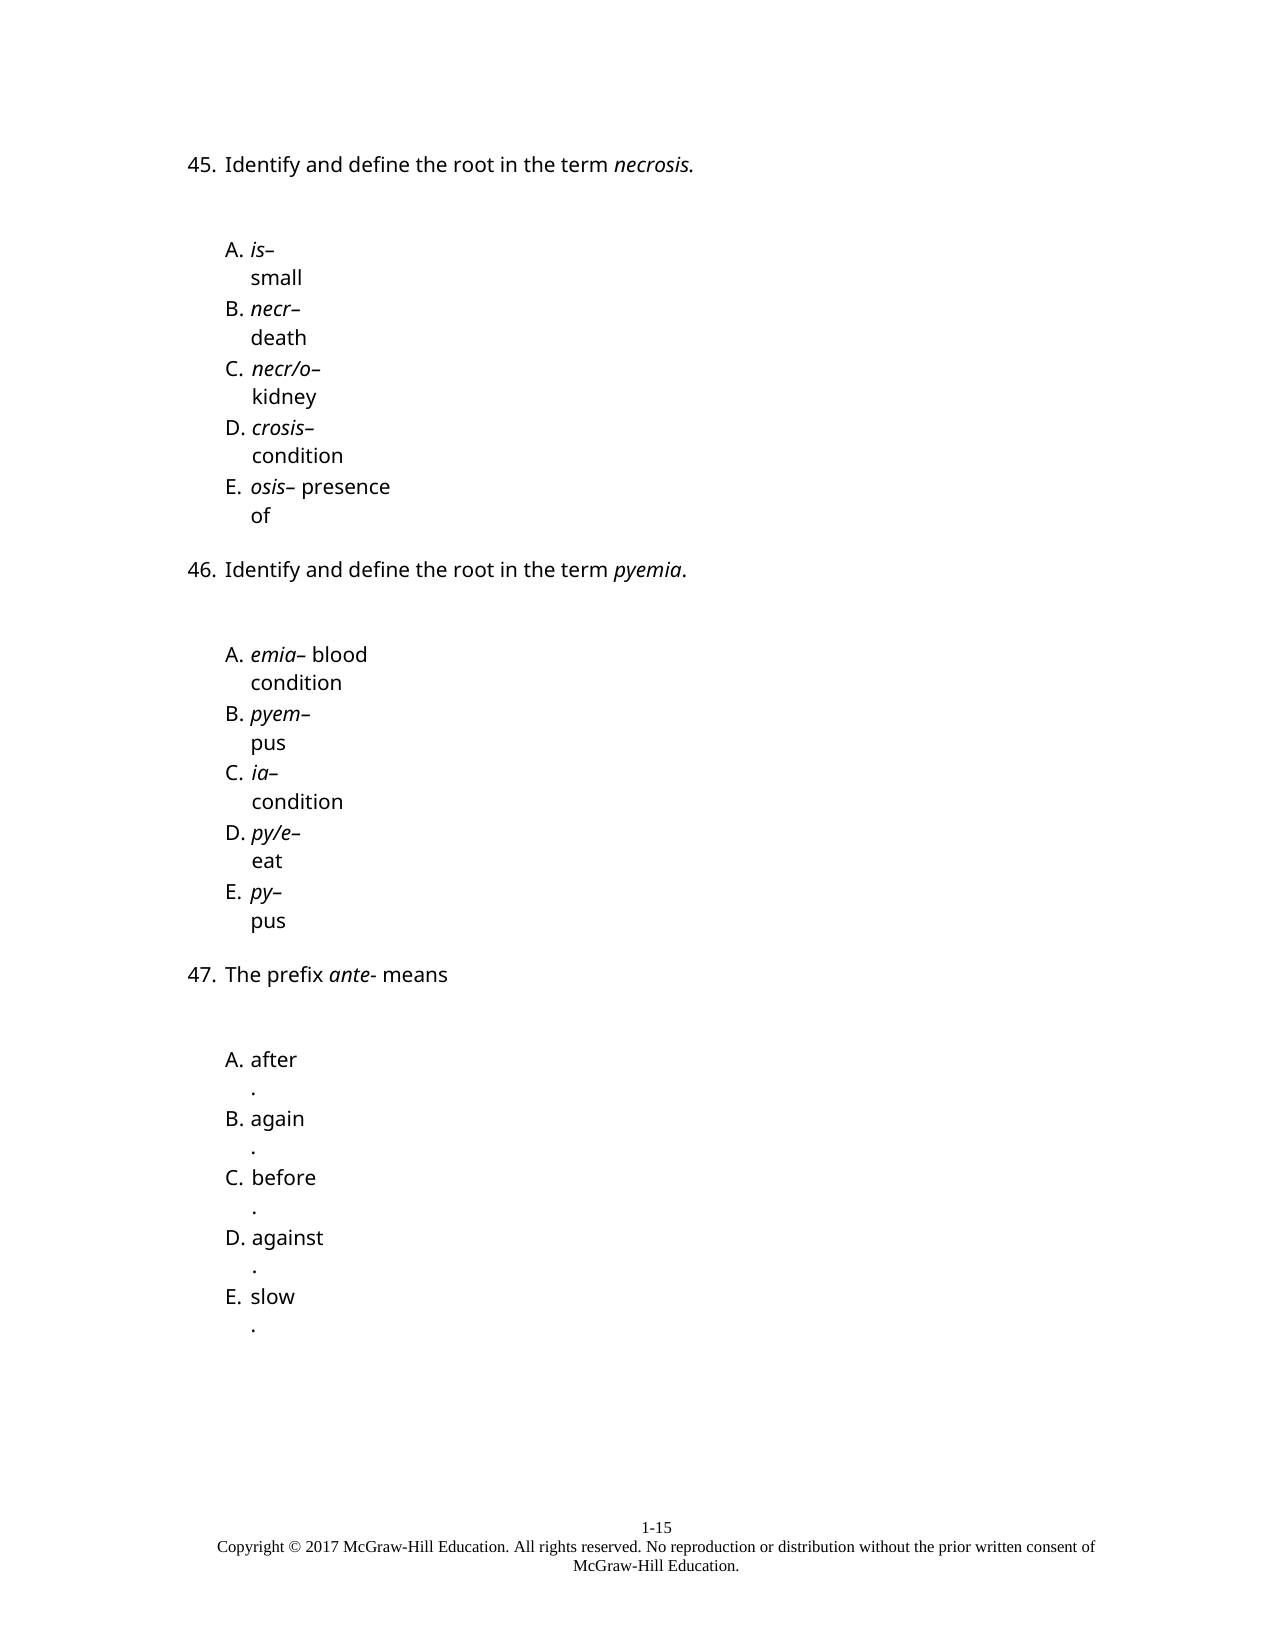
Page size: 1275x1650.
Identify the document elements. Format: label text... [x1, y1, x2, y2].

table_header 46. [188, 555, 225, 934]
table_header Identify and define the root in the term pyemia. [225, 555, 1125, 934]
table_header Identify and define the root in the term necrosis. [225, 150, 1125, 529]
table_header The prefix ante- means [225, 960, 1125, 1339]
table_header 47. [188, 960, 225, 1339]
table_header 45. [188, 150, 225, 529]
